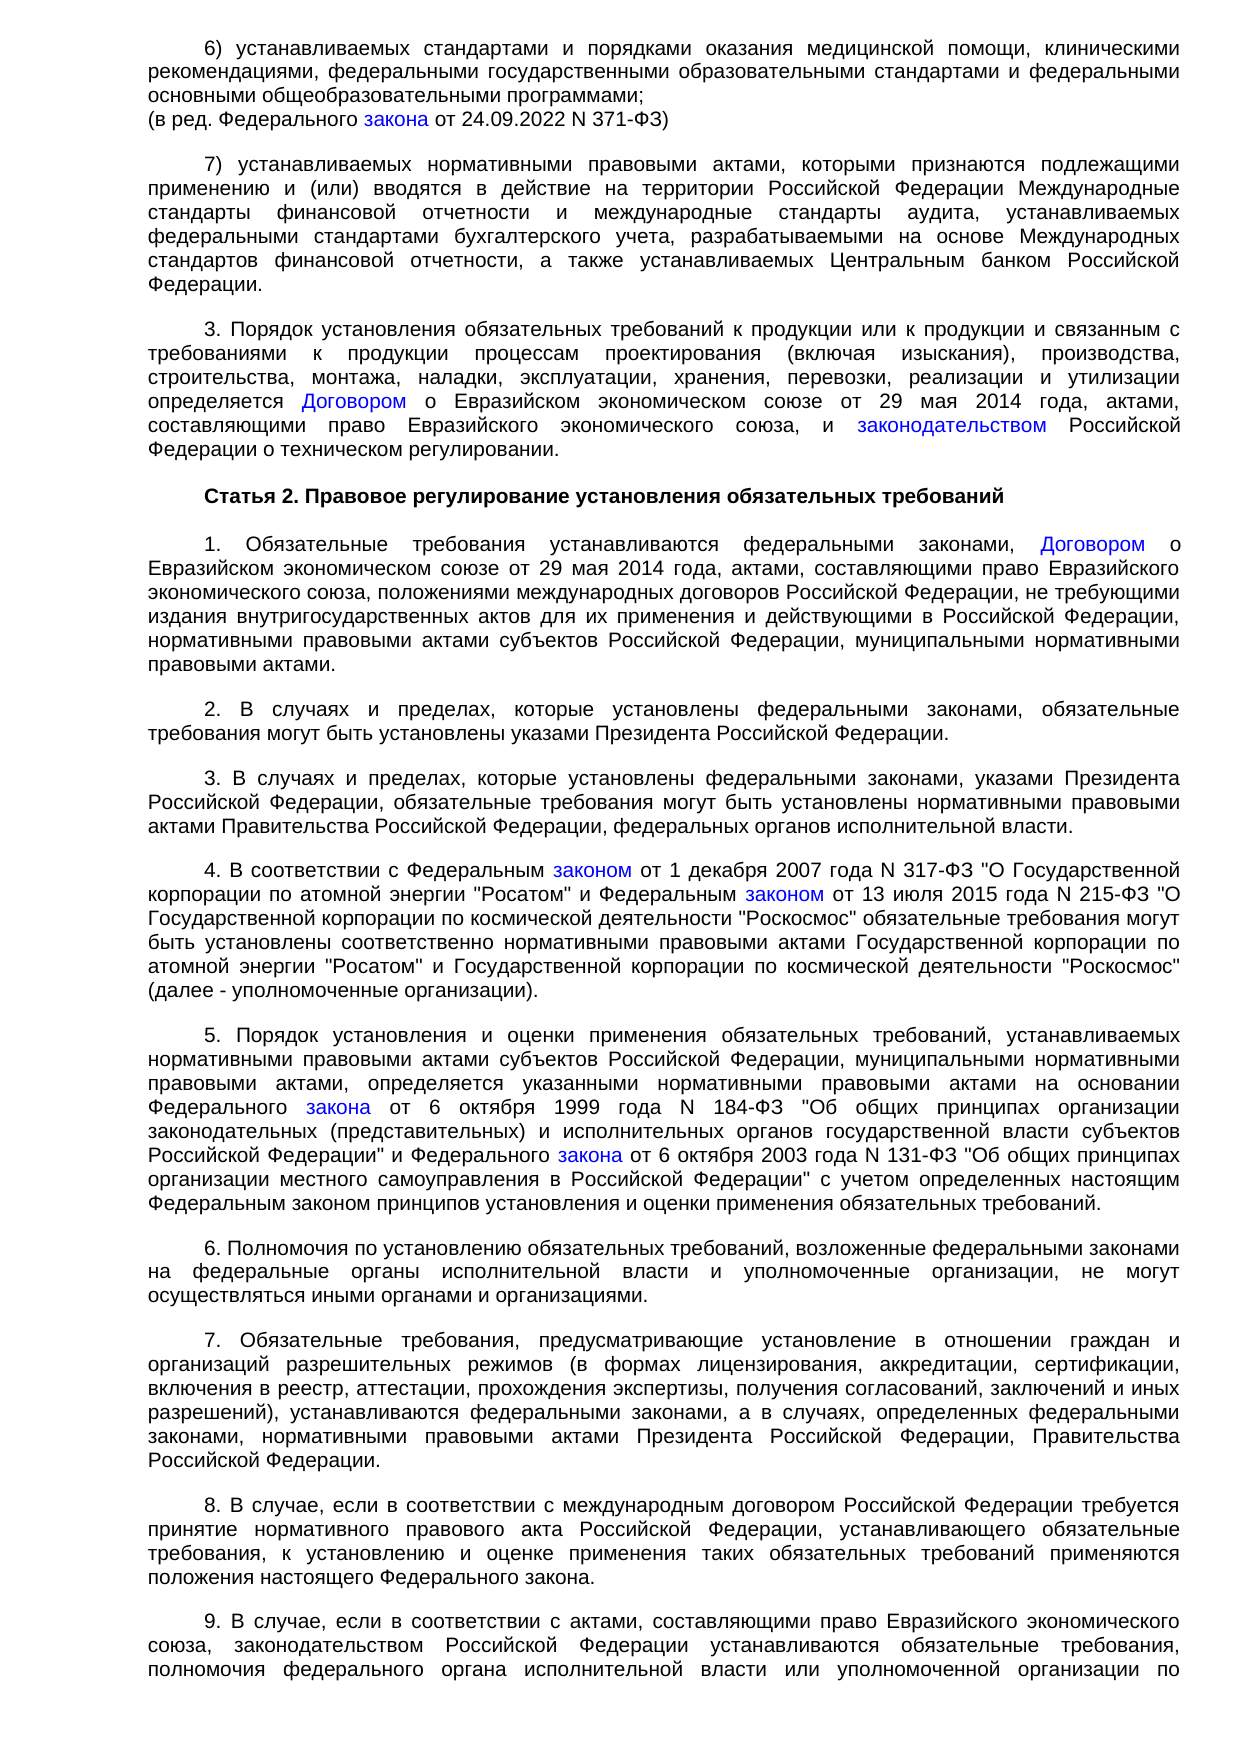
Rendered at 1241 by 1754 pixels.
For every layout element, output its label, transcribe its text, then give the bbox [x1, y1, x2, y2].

text 3. Порядок установления обязательных требований к продукции или к продукции и связанным с требованиями к продукции процессам проектирования (включая изыскания), производства, строительства, монтажа, наладки, эксплуатации, хранения, перевозки, реализации и утилизации определяется Договором о Евразийском экономическом союзе от 29 мая 2014 года, актами, составляющими право Евразийского экономического союза, и законодательством Российской Федерации о техническом регулировании. [148, 317, 1181, 460]
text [148, 1609, 1181, 1681]
text 8. В случае, если в соответствии с международным договором Российской Федерации требуется принятие нормативного правового акта Российской Федерации, устанавливающего обязательные требования, к установлению и оценке применения таких обязательных требований применяются положения настоящего Федерального закона. [148, 1493, 1181, 1588]
text 4. В соответствии с Федеральным законом от 1 декабря 2007 года N 317-ФЗ "О Государственной корпорации по атомной энергии "Росатом" и Федеральным законом от 13 июля 2015 года N 215-ФЗ "О Государственной корпорации по космической деятельности "Роскосмос" обязательные требования могут быть установлены соответственно нормативными правовыми актами Государственной корпорации по атомной энергии "Росатом" и Государственной корпорации по космической деятельности "Роскосмос" (далее - уполномоченные организации). [148, 858, 1181, 1002]
text 6. Полномочия по установлению обязательных требований, возложенные федеральными законами на федеральные органы исполнительной власти и уполномоченные организации, не могут осуществляться иными органами и организациями. [148, 1235, 1181, 1307]
text (в ред. Федерального закона от 24.09.2022 N 371-ФЗ) [148, 107, 1181, 131]
text 7. Обязательные требования, предусматривающие установление в отношении граждан и организаций разрешительных режимов (в формах лицензирования, аккредитации, сертификации, включения в реестр, аттестации, прохождения экспертизы, получения согласований, заключений и иных разрешений), устанавливаются федеральными законами, а в случаях, определенных федеральными законами, нормативными правовыми актами Президента Российской Федерации, Правительства Российской Федерации. [148, 1328, 1181, 1472]
text 7) устанавливаемых нормативными правовыми актами, которыми признаются подлежащими применению и (или) вводятся в действие на территории Российской Федерации Международные стандарты финансовой отчетности и международные стандарты аудита, устанавливаемых федеральными стандартами бухгалтерского учета, разрабатываемыми на основе Международных стандартов финансовой отчетности, а также устанавливаемых Центральным банком Российской Федерации. [148, 152, 1181, 296]
text 5. Порядок установления и оценки применения обязательных требований, устанавливаемых нормативными правовыми актами субъектов Российской Федерации, муниципальными нормативными правовыми актами, определяется указанными нормативными правовыми актами на основании Федерального закона от 6 октября 1999 года N 184-ФЗ "Об общих принципах организации законодательных (представительных) и исполнительных органов государственной власти субъектов Российской Федерации" и Федерального закона от 6 октября 2003 года N 131-ФЗ "Об общих принципах организации местного самоуправления в Российской Федерации" с учетом определенных настоящим Федеральным законом принципов установления и оценки применения обязательных требований. [148, 1023, 1181, 1214]
text 3. В случаях и пределах, которые установлены федеральными законами, указами Президента Российской Федерации, обязательные требования могут быть установлены нормативными правовыми актами Правительства Российской Федерации, федеральных органов исполнительной власти. [148, 766, 1181, 837]
text 6) устанавливаемых стандартами и порядками оказания медицинской помощи, клиническими рекомендациями, федеральными государственными образовательными стандартами и федеральными основными общеобразовательными программами; [148, 35, 1181, 107]
title Статья 2. Правовое регулирование установления обязательных требований [148, 484, 1181, 508]
text 1. Обязательные требования устанавливаются федеральными законами, Договором о Евразийском экономическом союзе от 29 мая 2014 года, актами, составляющими право Евразийского экономического союза, положениями международных договоров Российской Федерации, не требующими издания внутригосударственных актов для их применения и действующими в Российской Федерации, нормативными правовыми актами субъектов Российской Федерации, муниципальными нормативными правовыми актами. [148, 532, 1181, 676]
text 2. В случаях и пределах, которые установлены федеральными законами, обязательные требования могут быть установлены указами Президента Российской Федерации. [148, 697, 1181, 745]
